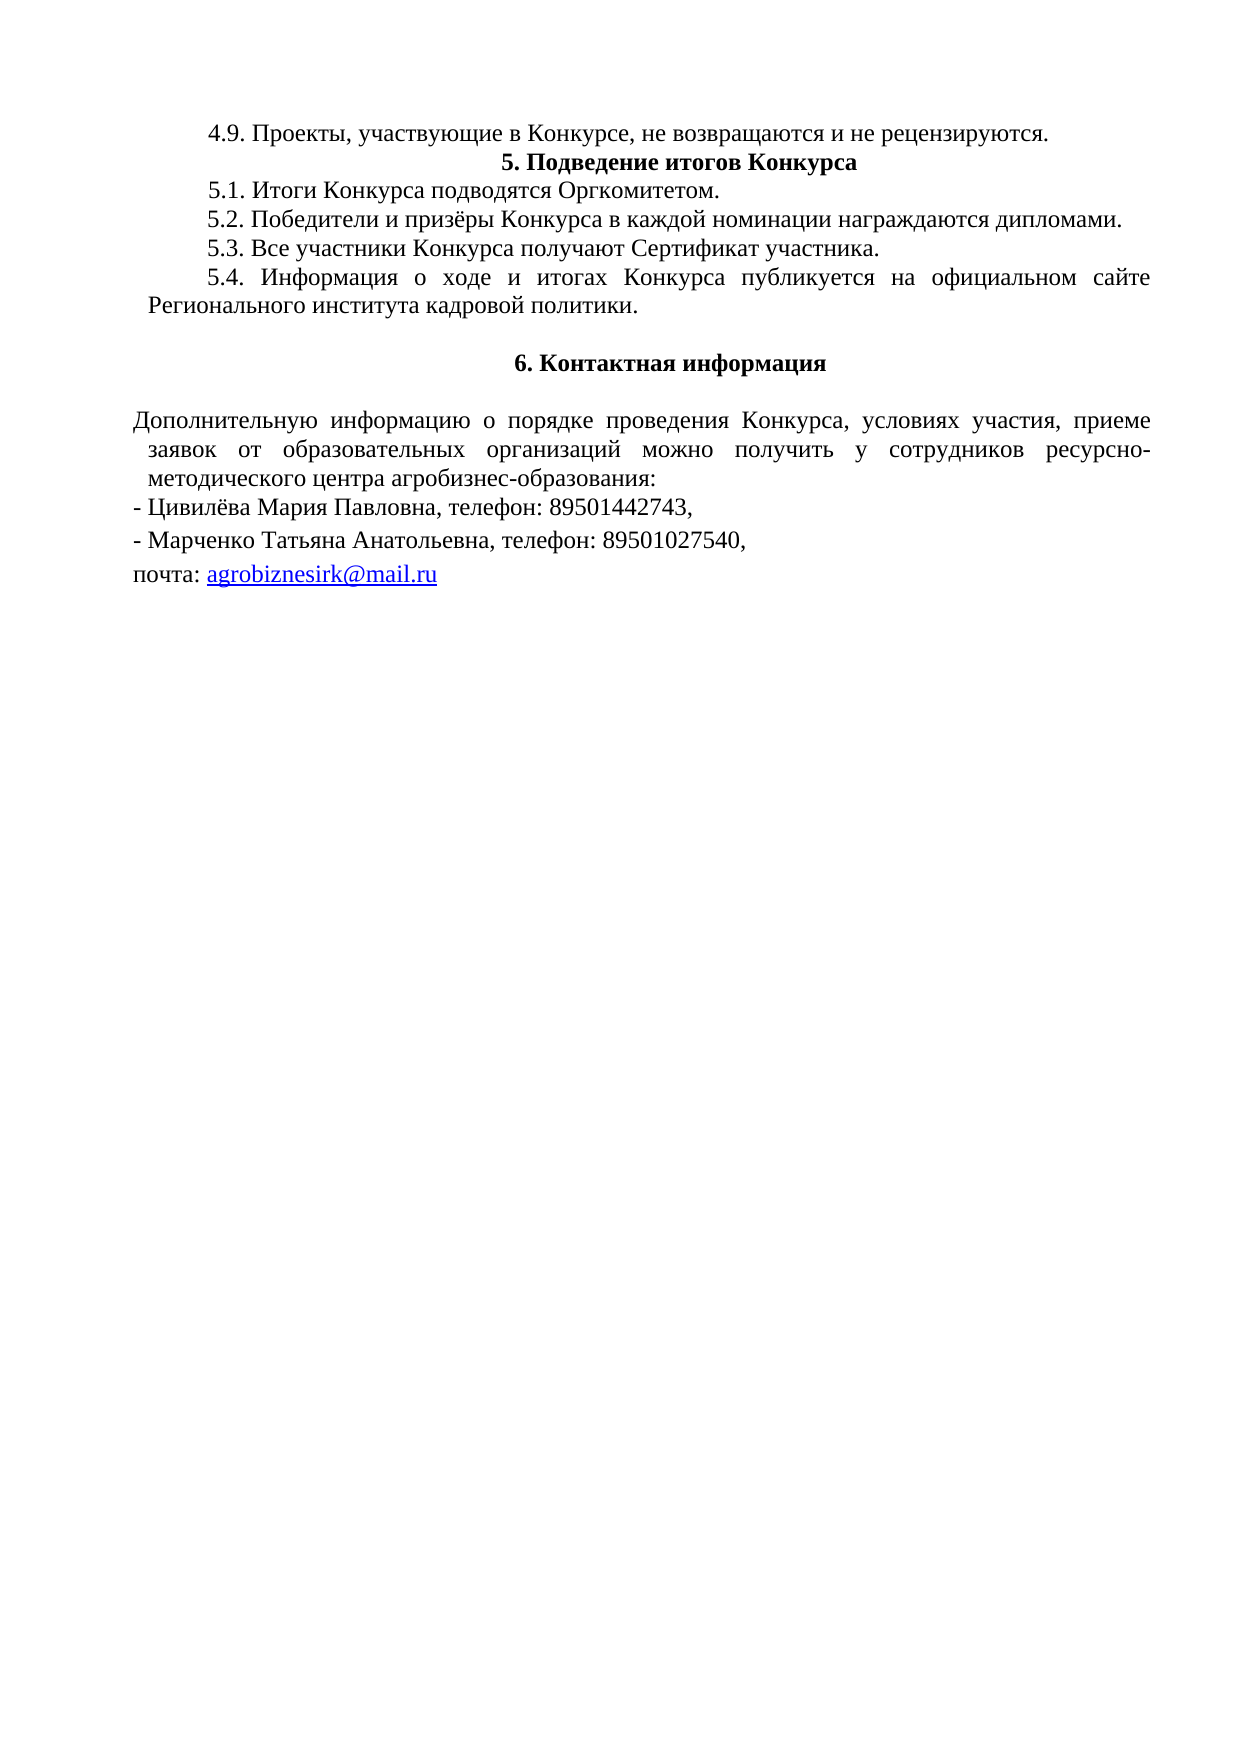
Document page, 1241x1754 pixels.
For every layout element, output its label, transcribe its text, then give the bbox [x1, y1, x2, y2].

text 6. Контактная информация [133, 348, 1152, 377]
text 5.4. Информация о ходе и итогах Конкурса публикуется на официальном сайте Регионального института кадровой политики. [148, 262, 1152, 319]
text почта: agrobiznesirk@mail.ru [74, 559, 1146, 588]
text 5. Подведение итогов Конкурса [207, 147, 1152, 176]
text 5.2. Победители и призёры Конкурса в каждой номинации награждаются дипломами. [74, 204, 1152, 233]
text - Цивилёва Мария Павловна, телефон: 89501442743, [74, 492, 1146, 521]
text 4.9. Проекты, участвующие в Конкурсе, не возвращаются и не рецензируются. [133, 118, 1152, 147]
text Дополнительную информацию о порядке проведения Конкурса, условиях участия, приеме заявок от образовательных организаций можно получить у сотрудников ресурсно-методического центра агробизнес-образования: [133, 406, 1152, 492]
text 5.3. Все участники Конкурса получают Сертификат участника. [133, 233, 1152, 262]
text - Марченко Татьяна Анатольевна, телефон: 89501027540, [74, 526, 1146, 554]
text 5.1. Итоги Конкурса подводятся Оргкомитетом. [133, 176, 1152, 204]
